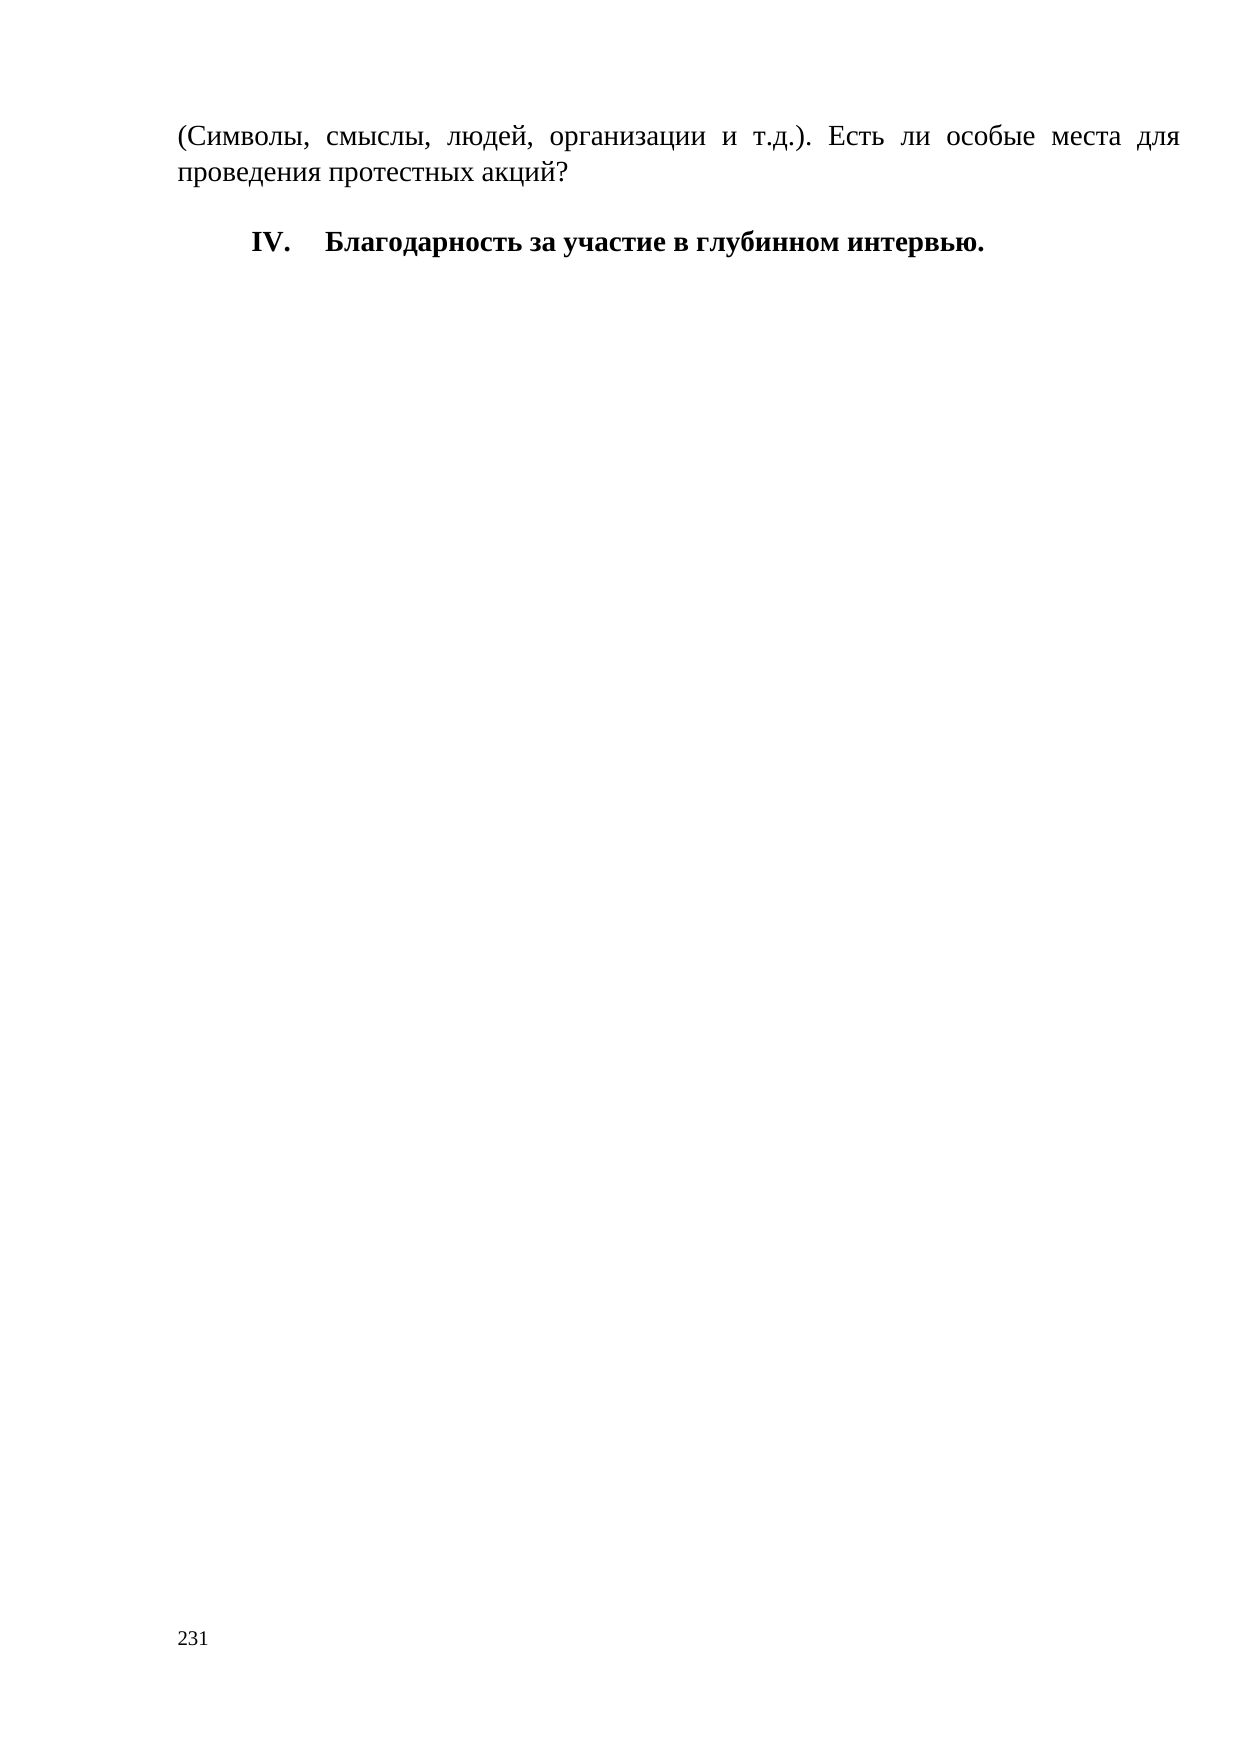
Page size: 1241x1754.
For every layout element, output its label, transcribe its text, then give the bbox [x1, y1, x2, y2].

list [177, 118, 1181, 188]
list Благодарность за участие в глубинном интервью. [177, 224, 1181, 257]
